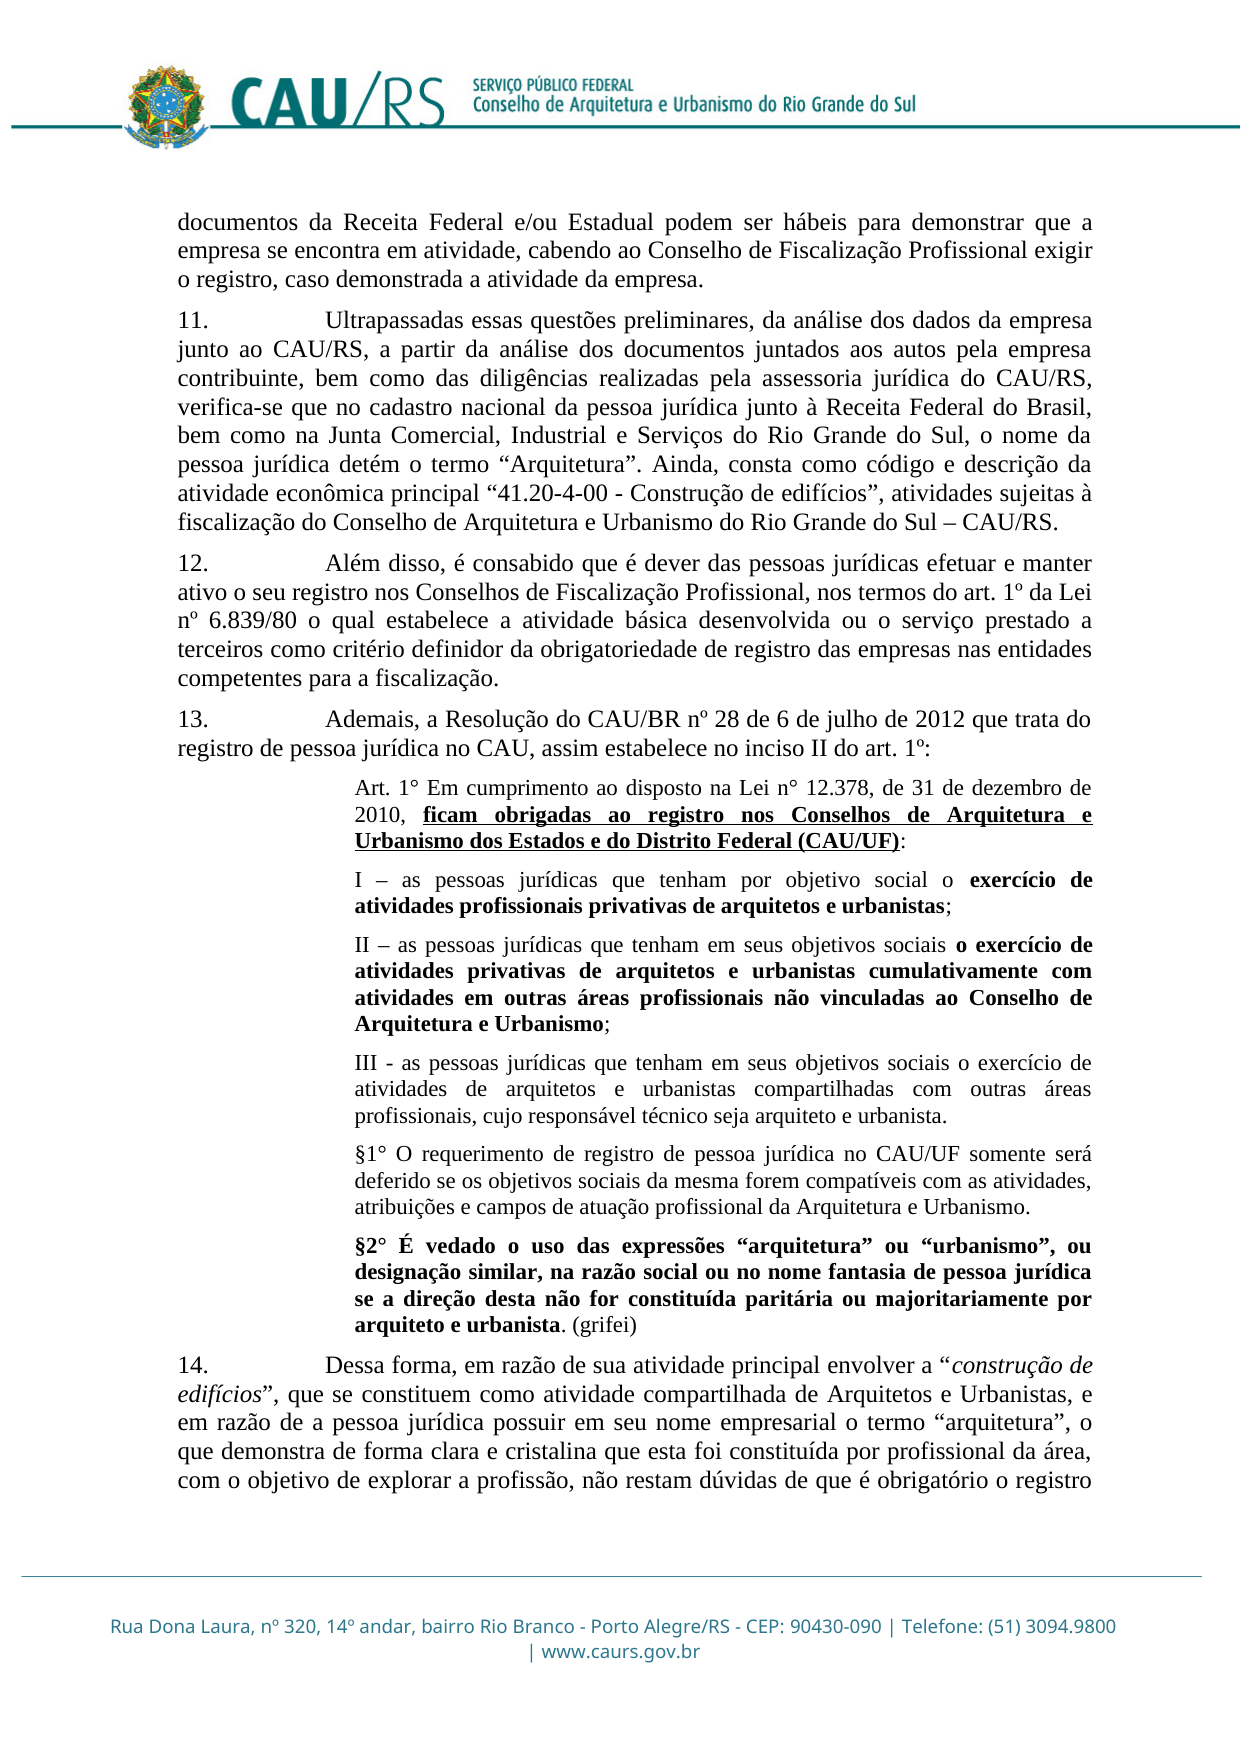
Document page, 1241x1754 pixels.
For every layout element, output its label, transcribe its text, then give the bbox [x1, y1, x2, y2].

list Além disso, é consabido que é dever das pessoas jurídicas efetuar e manter ativo o seu registro nos Conselhos de Fiscalização Profissional, nos termos do art. 1º da Lei nº 6.839/80 o qual estabelece a atividade básica desenvolvida ou o serviço prestado a terceiros como critério definidor da obrigatoriedade de registro das empresas nas entidades competentes para a fiscalização. [177, 548, 1093, 692]
list §2° É vedado o uso das expressões “arquitetura” ou “urbanismo”, ou designação similar, na razão social ou no nome fantasia de pessoa jurídica se a direção desta não for constituída paritária ou majoritariamente por arquiteto e urbanista. (grifei) [354, 1232, 1093, 1337]
picture [11, 0, 1241, 160]
list II – as pessoas jurídicas que tenham em seus objetivos sociais o exercício de atividades privativas de arquitetos e urbanistas cumulativamente com atividades em outras áreas profissionais não vinculadas ao Conselho de Arquitetura e Urbanismo; [354, 931, 1093, 1036]
list §1° O requerimento de registro de pessoa jurídica no CAU/UF somente será deferido se os objetivos sociais da mesma forem compatíveis com as atividades, atribuições e campos de atuação profissional da Arquitetura e Urbanismo. [354, 1141, 1093, 1219]
list Ultrapassadas essas questões preliminares, da análise dos dados da empresa junto ao CAU/RS, a partir da análise dos documentos juntados aos autos pela empresa contribuinte, bem como das diligências realizadas pela assessoria jurídica do CAU/RS, verifica-se que no cadastro nacional da pessoa jurídica junto à Receita Federal do Brasil, bem como na Junta Comercial, Industrial e Serviços do Rio Grande do Sul, o nome da pessoa jurídica detém o termo “Arquitetura”. Ainda, consta como código e descrição da atividade econômica principal “41.20-4-00 - Construção de edifícios”, atividades sujeitas à fiscalização do Conselho de Arquitetura e Urbanismo do Rio Grande do Sul – CAU/RS. [177, 306, 1093, 536]
list Art. 1° Em cumprimento ao disposto na Lei n° 12.378, de 31 de dezembro de 2010, ficam obrigadas ao registro nos Conselhos de Arquitetura e Urbanismo dos Estados e do Distrito Federal (CAU/UF): [354, 774, 1093, 853]
list Ademais, a Resolução do CAU/BR nº 28 de 6 de julho de 2012 que trata do registro de pessoa jurídica no CAU, assim estabelece no inciso II do art. 1º: [177, 704, 1093, 762]
list III - as pessoas jurídicas que tenham em seus objetivos sociais o exercício de atividades de arquitetos e urbanistas compartilhadas com outras áreas profissionais, cujo responsável técnico seja arquiteto e urbanista. [354, 1049, 1093, 1128]
list I – as pessoas jurídicas que tenham por objetivo social o exercício de atividades profissionais privativas de arquitetos e urbanistas; [354, 866, 1093, 918]
